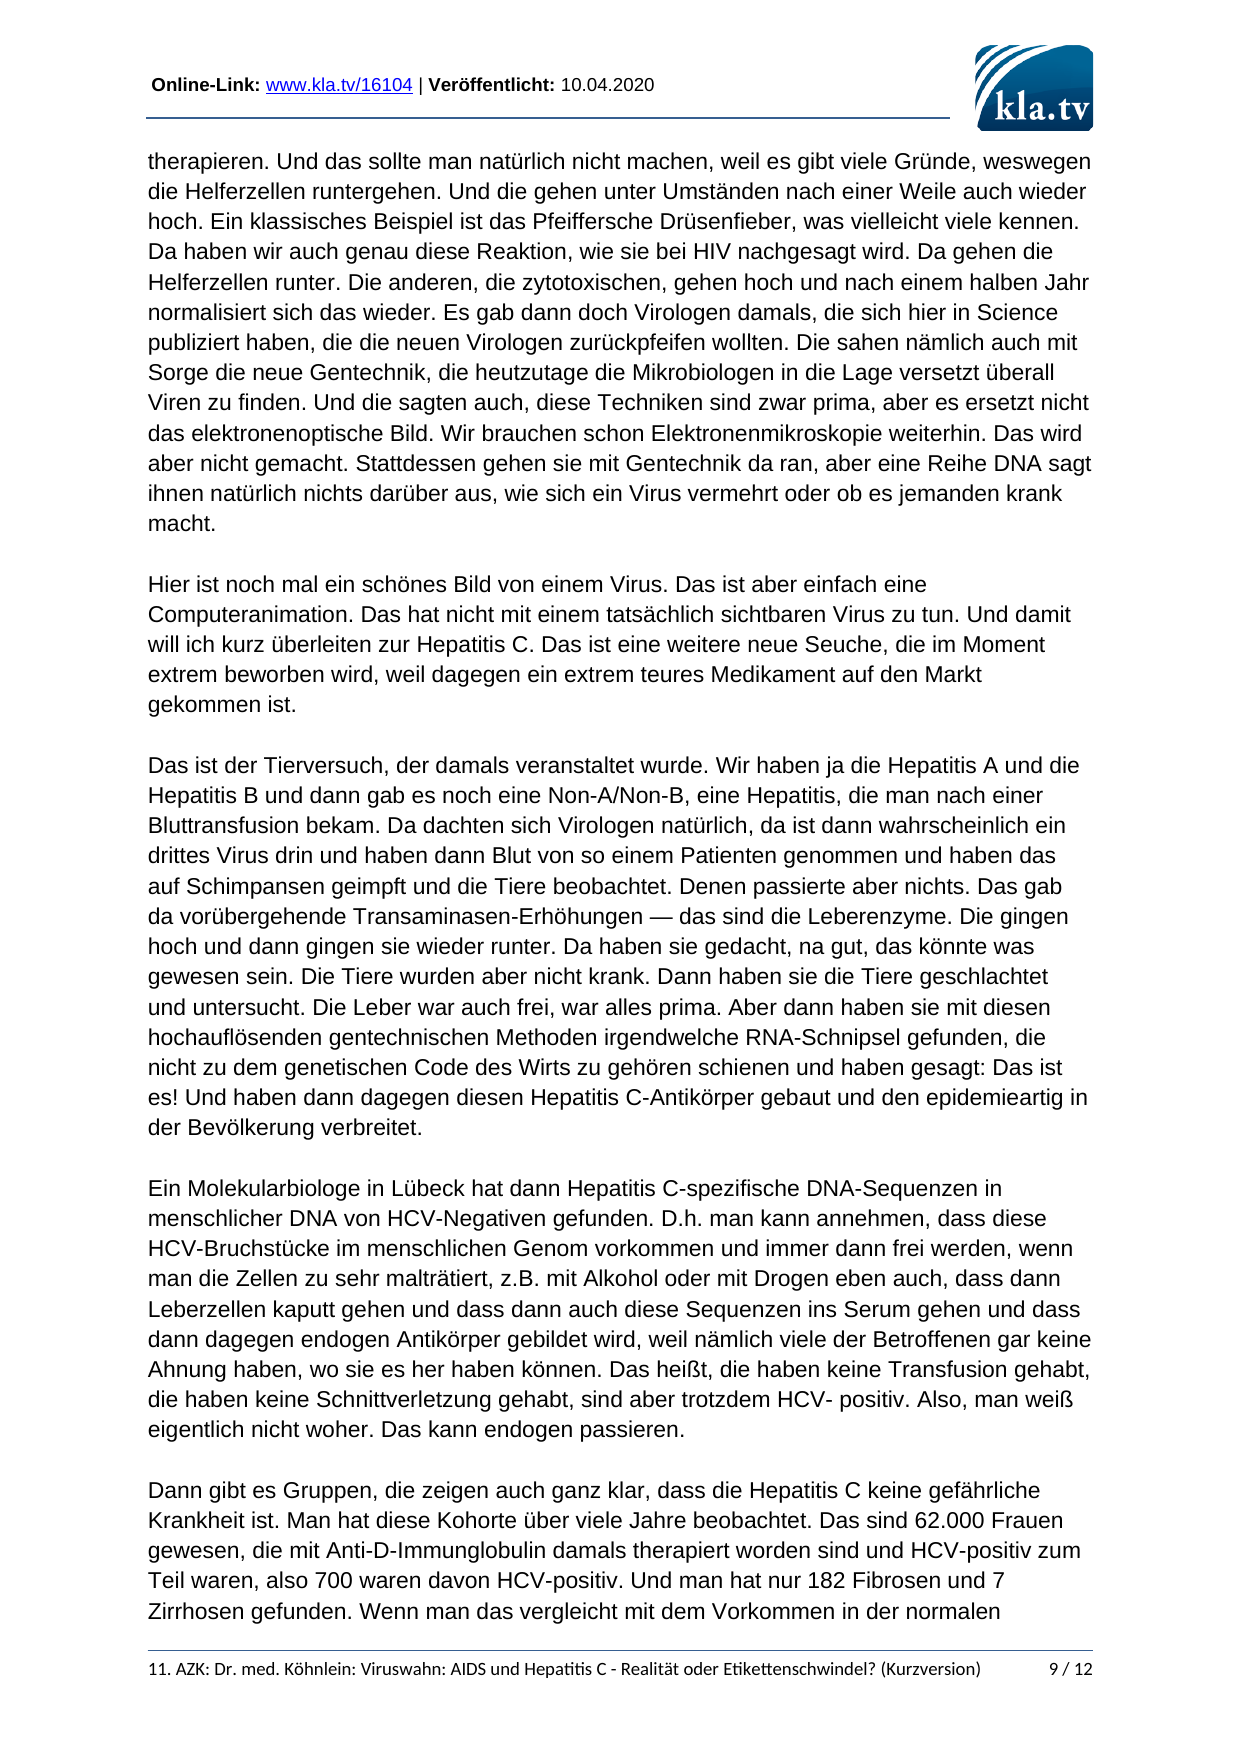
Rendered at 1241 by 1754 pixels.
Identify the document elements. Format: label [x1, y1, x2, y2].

text [148, 148, 1093, 1624]
